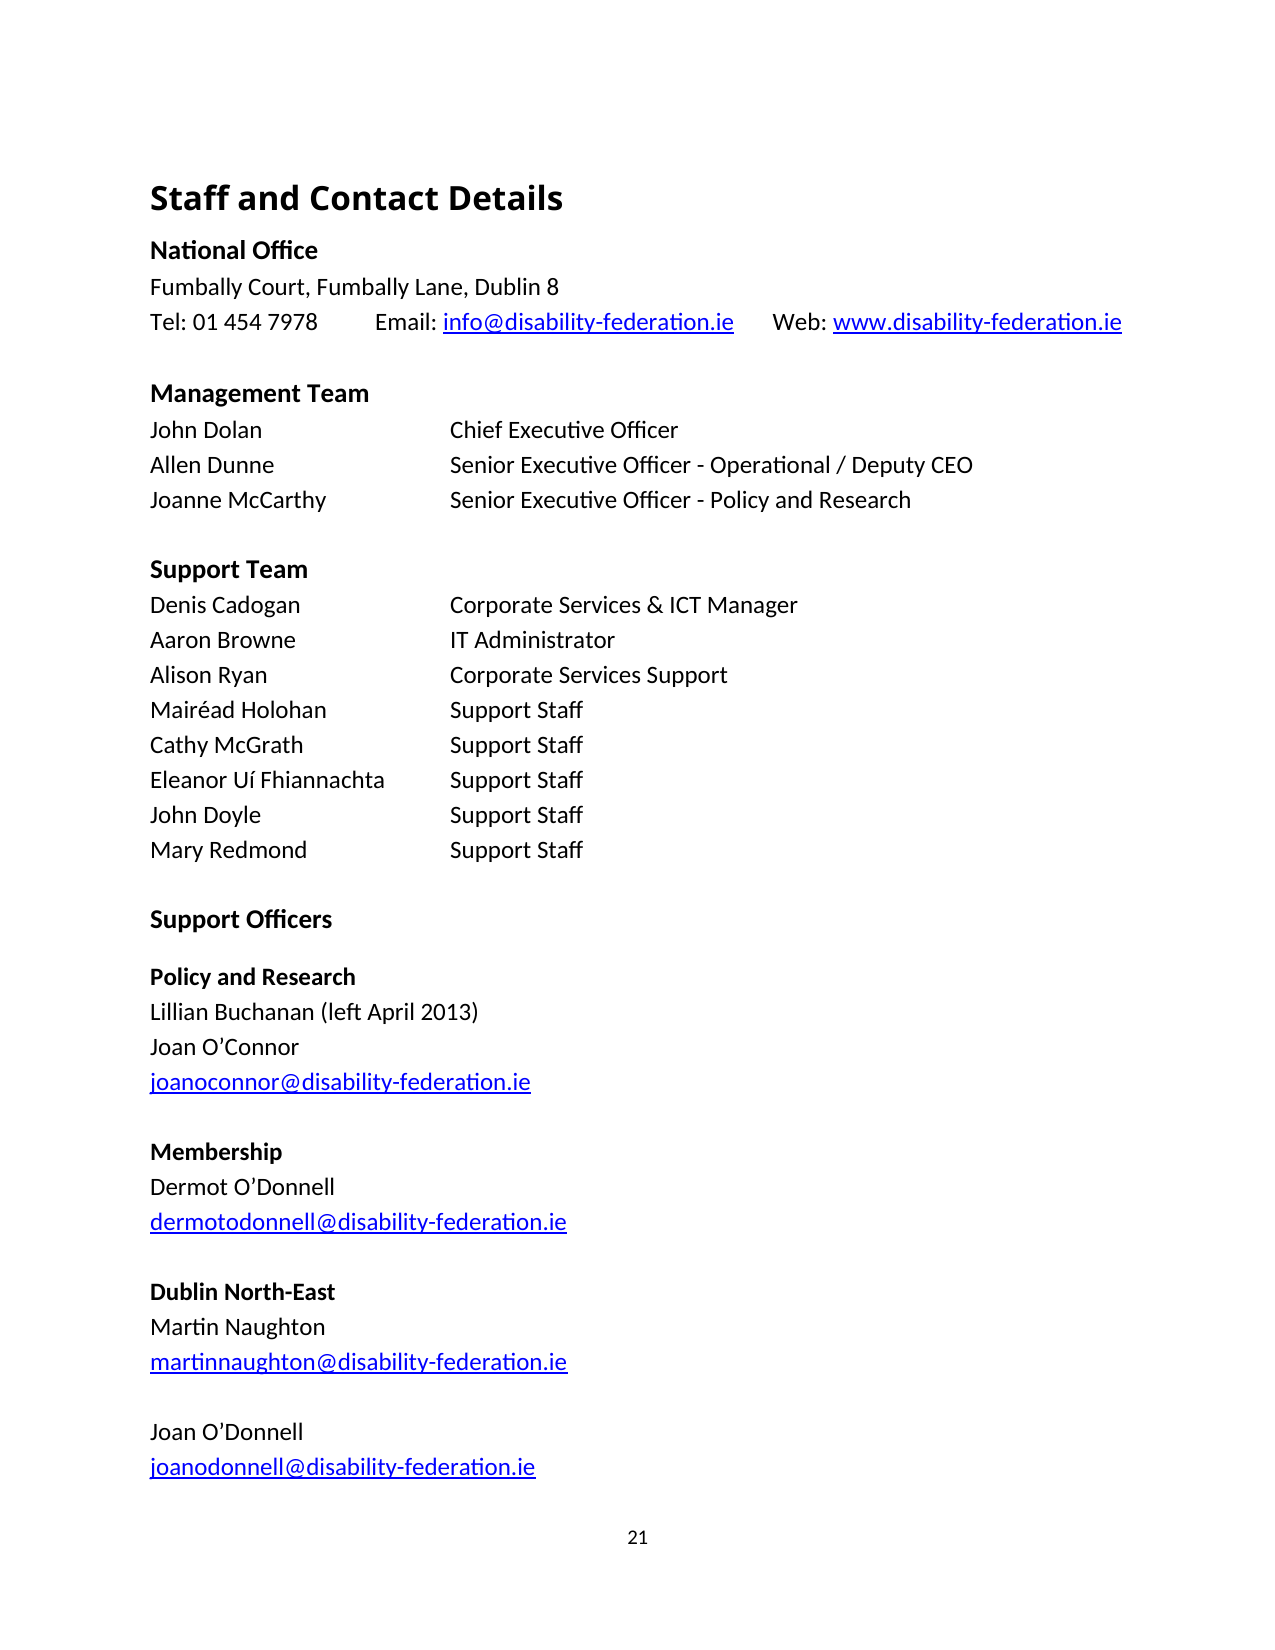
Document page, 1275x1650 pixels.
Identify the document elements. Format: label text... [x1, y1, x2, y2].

text Lillian Buchanan (left April 2013) [150, 996, 600, 1026]
text National Office [150, 233, 1125, 266]
text Martin Naughton [150, 1311, 600, 1341]
text Mary Redmond Support Staff [150, 835, 1125, 865]
text dermotodonnell@disability-federation.ie [150, 1206, 600, 1236]
text Joan O’Connor [150, 1031, 600, 1061]
text Joanne McCarthy Senior Executive Officer - Policy and Research [150, 484, 1125, 515]
text Dublin North-East [150, 1276, 600, 1306]
text Support Officers [150, 902, 1125, 935]
subtitle Staff and Contact Details [150, 175, 1125, 220]
text Cathy McGrath Support Staff [150, 730, 1125, 760]
text Dermot O’Donnell [150, 1171, 600, 1201]
text Joan O’Donnell [150, 1416, 600, 1446]
text joanodonnell@disability-federation.ie [150, 1451, 600, 1481]
text martinnaughton@disability-federation.ie [150, 1346, 600, 1376]
text Eleanor Uí Fhiannachta Support Staff [150, 765, 1125, 795]
text Mairéad Holohan Support Staff [150, 695, 1125, 725]
text Membership [150, 1136, 600, 1166]
text Policy and Research [150, 961, 600, 991]
text John Dolan Chief Executive Officer [150, 414, 1125, 445]
text Allen Dunne Senior Executive Officer - Operational / Deputy CEO [150, 449, 1125, 480]
text Support Team [150, 552, 1125, 585]
text Fumbally Court, Fumbally Lane, Dublin 8 [150, 271, 1125, 302]
text Denis Cadogan Corporate Services & ICT Manager [150, 590, 1125, 620]
text Tel: 01 454 7978 Email: info@disability-federation.ie Web: www.disability-federation.ie [150, 306, 1125, 337]
text Alison Ryan Corporate Services Support [150, 660, 1125, 690]
text John Doyle Support Staff [150, 800, 1125, 830]
text Aaron Browne IT Administrator [150, 625, 1125, 655]
text joanoconnor@disability-federation.ie [150, 1066, 600, 1096]
text Management Team [150, 376, 1125, 409]
